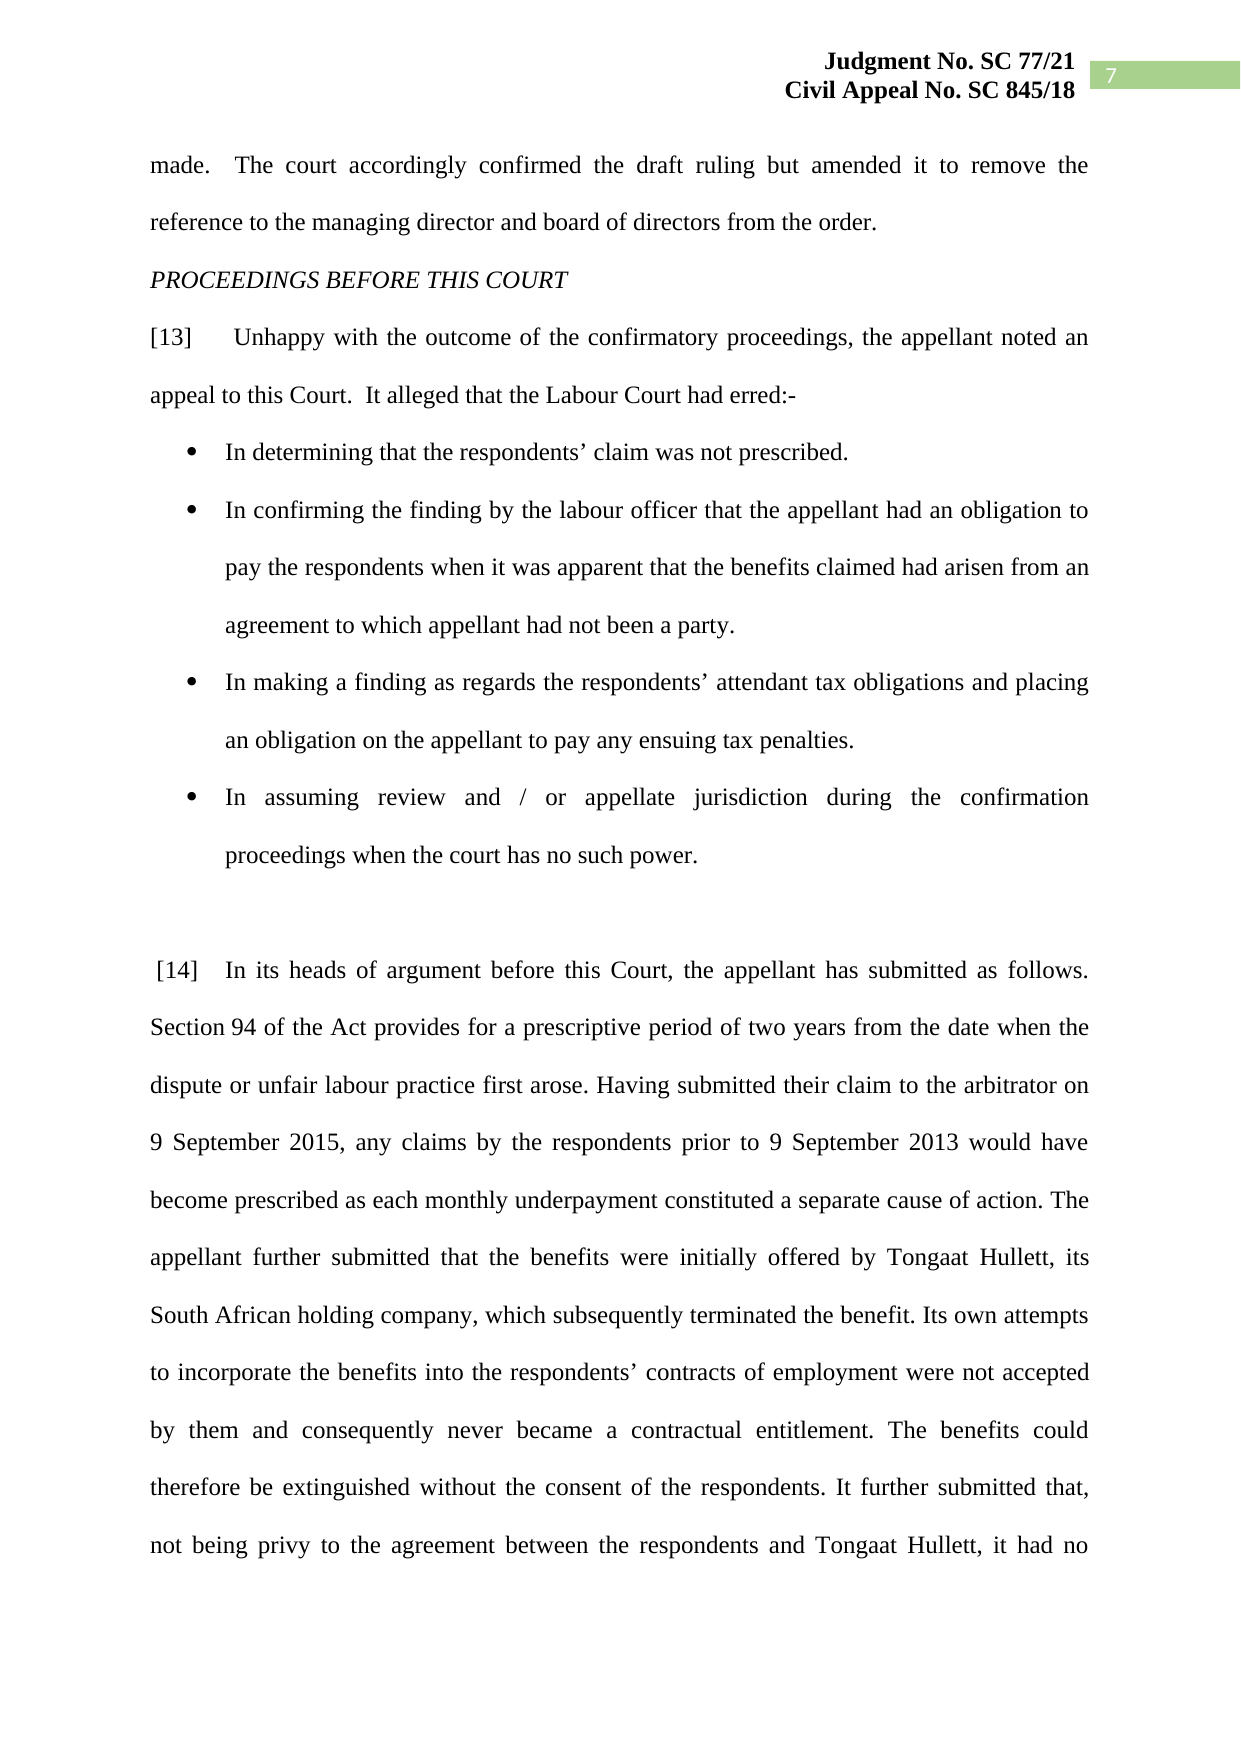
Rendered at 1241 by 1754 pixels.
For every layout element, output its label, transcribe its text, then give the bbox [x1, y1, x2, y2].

list In making a finding as regards the respondents’ attendant tax obligations and placing an obligation on the appellant to pay any ensuing tax penalties. [187, 667, 1090, 754]
list In determining that the respondents’ claim was not prescribed. [187, 437, 1090, 466]
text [150, 955, 1090, 1559]
text PROCEEDINGS BEFORE THIS COURT [150, 265, 1090, 294]
text [13] Unhappy with the outcome of the confirmatory proceedings, the appellant noted an appeal to this Court. It alleged that the Labour Court had erred:- [150, 322, 1090, 409]
list In confirming the finding by the labour officer that the appellant had an obligation to pay the respondents when it was apparent that the benefits claimed had arisen from an agreement to which appellant had not been a party. [187, 495, 1090, 639]
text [150, 150, 1090, 236]
list In assuming review and / or appellate jurisdiction during the confirmation proceedings when the court has no such power. [187, 782, 1090, 869]
